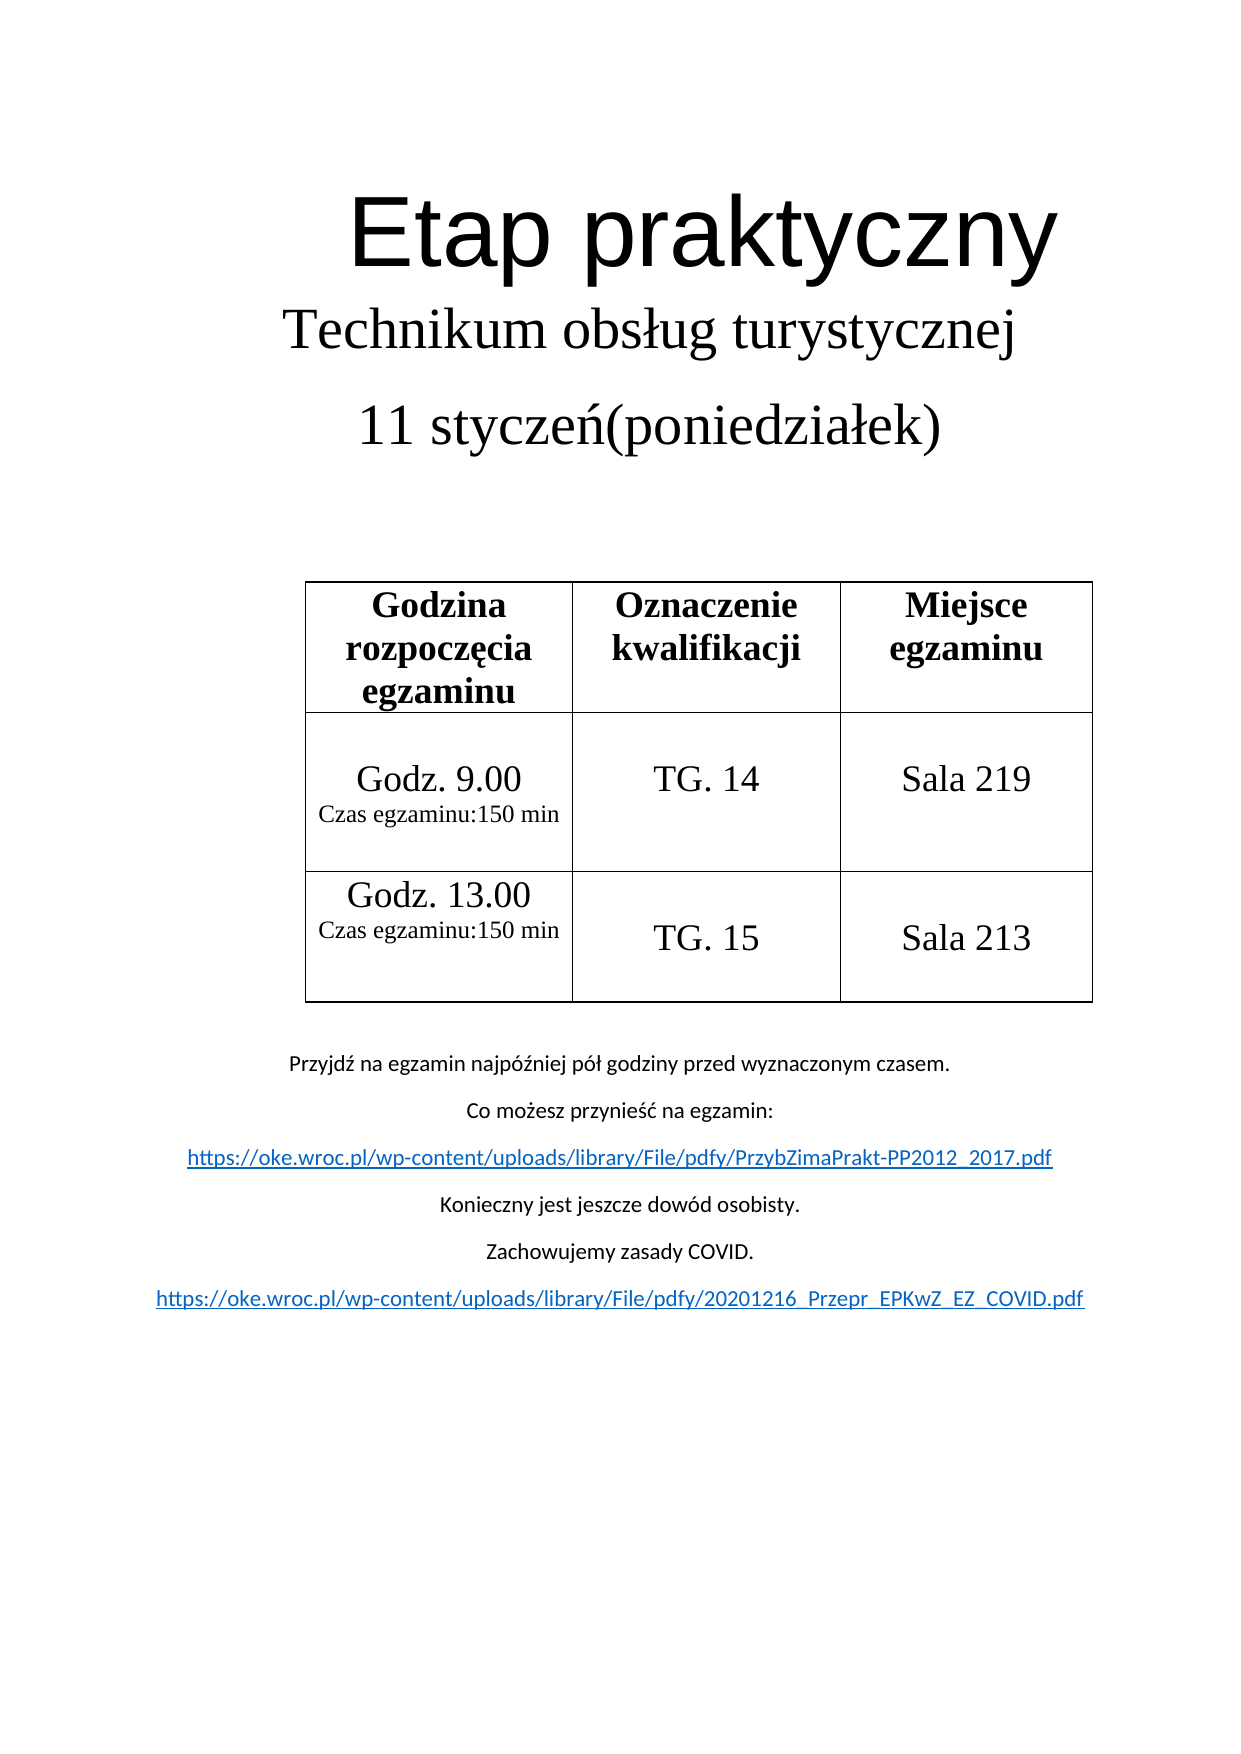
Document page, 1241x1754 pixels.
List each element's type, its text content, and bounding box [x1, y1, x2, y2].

table_cell Godz. 9.00 Czas egzaminu:150 min [306, 713, 572, 871]
text 11 styczeń(poniedziałek) [59, 390, 1240, 457]
table_header Miejsce egzaminu [841, 583, 1092, 712]
text Przyjdź na egzamin najpóźniej pół godziny przed wyznaczonym czasem. [148, 1049, 1093, 1077]
table_header Oznaczenie kwalifikacji [573, 583, 840, 712]
text Etap praktyczny [148, 173, 1093, 288]
text https://oke.wroc.pl/wp-content/uploads/library/File/pdfy/PrzybZimaPrakt-PP2012_2017.pdf [148, 1143, 1093, 1171]
text https://oke.wroc.pl/wp-content/uploads/library/File/pdfy/20201216_Przepr_EPKwZ_EZ_COVID.pdf [148, 1284, 1093, 1312]
text Zachowujemy zasady COVID. [148, 1237, 1093, 1265]
table_cell Sala 219 [841, 713, 1092, 871]
table_header Godzina rozpoczęcia egzaminu [306, 583, 572, 712]
table_cell TG. 15 [573, 872, 840, 1001]
text Konieczny jest jeszcze dowód osobisty. [148, 1190, 1093, 1218]
table_cell Sala 213 [841, 872, 1092, 1001]
table_cell Godz. 13.00 Czas egzaminu:150 min [306, 872, 572, 1001]
table_cell TG. 14 [573, 713, 840, 871]
text Co możesz przynieść na egzamin: [148, 1096, 1093, 1124]
text Technikum obsług turystycznej [59, 294, 1240, 361]
